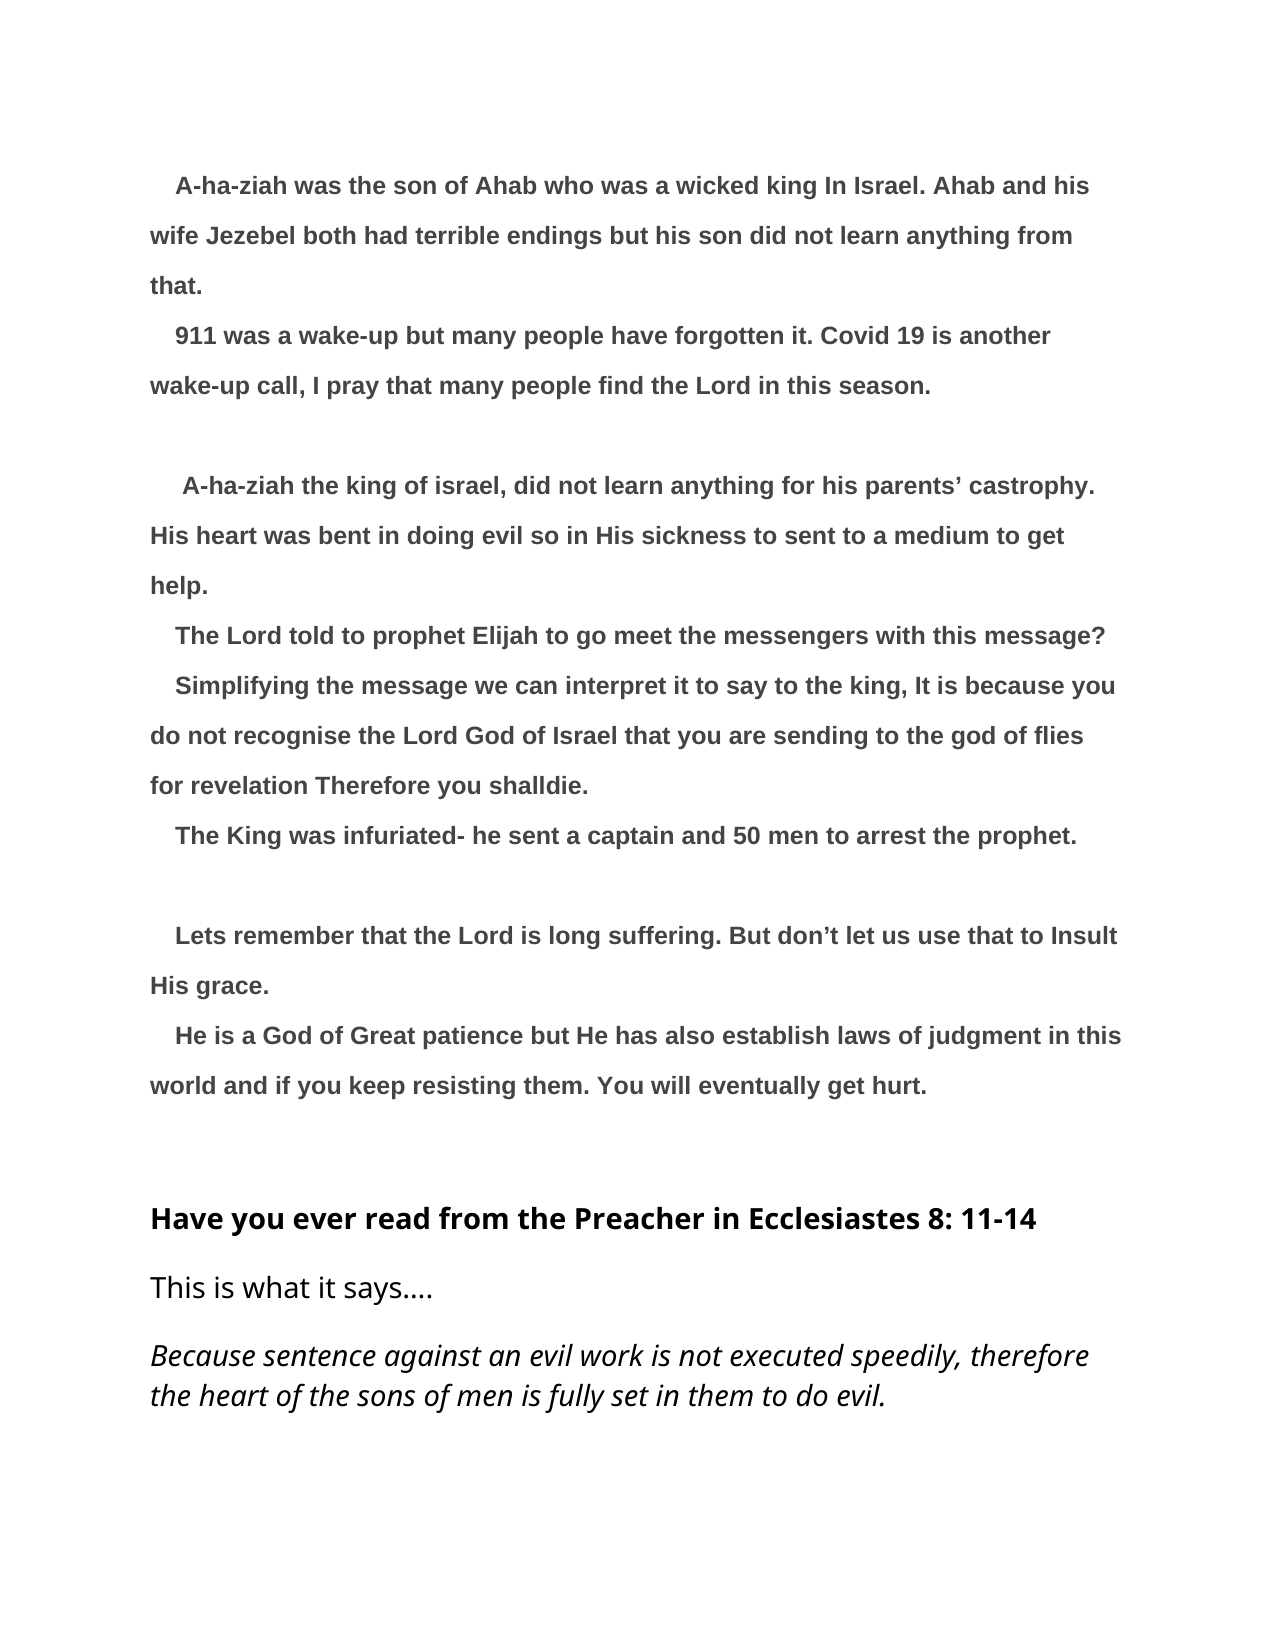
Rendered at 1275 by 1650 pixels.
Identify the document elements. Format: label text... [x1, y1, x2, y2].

text A-ha-ziah the king of israel, did not learn anything for his parents’ castrophy. His heart was bent in doing evil so in His sickness to sent to a medium to get help. [150, 450, 1125, 600]
text Simplifying the message we can interpret it to say to the king, It is because you do not recognise the Lord God of Israel that you are sending to the god of flies for revelation Therefore you shalldie. [150, 650, 1125, 800]
text Because sentence against an evil work is not executed speedily, therefore the heart of the sons of men is fully set in them to do evil. [150, 1336, 1125, 1415]
text 911 was a wake-up but many people have forgotten it. Covid 19 is another wake-up call, I pray that many people find the Lord in this season. [150, 300, 1125, 400]
text A-ha-ziah was the son of Ahab who was a wicked king In Israel. Ahab and his wife Jezebel both had terrible endings but his son did not learn anything from that. [150, 150, 1125, 300]
text The King was infuriated- he sent a captain and 50 men to arrest the prophet. [150, 800, 1125, 850]
text Have you ever read from the Preacher in Ecclesiastes 8: 11-14 [150, 1198, 1125, 1238]
text This is what it says…. [150, 1267, 1125, 1307]
text The Lord told to prophet Elijah to go meet the messengers with this message? [150, 600, 1125, 650]
text He is a God of Great patience but He has also establish laws of judgment in this world and if you keep resisting them. You will eventually get hurt. [150, 1000, 1125, 1100]
text Lets remember that the Lord is long suffering. But don’t let us use that to Insult His grace. [150, 900, 1125, 1000]
